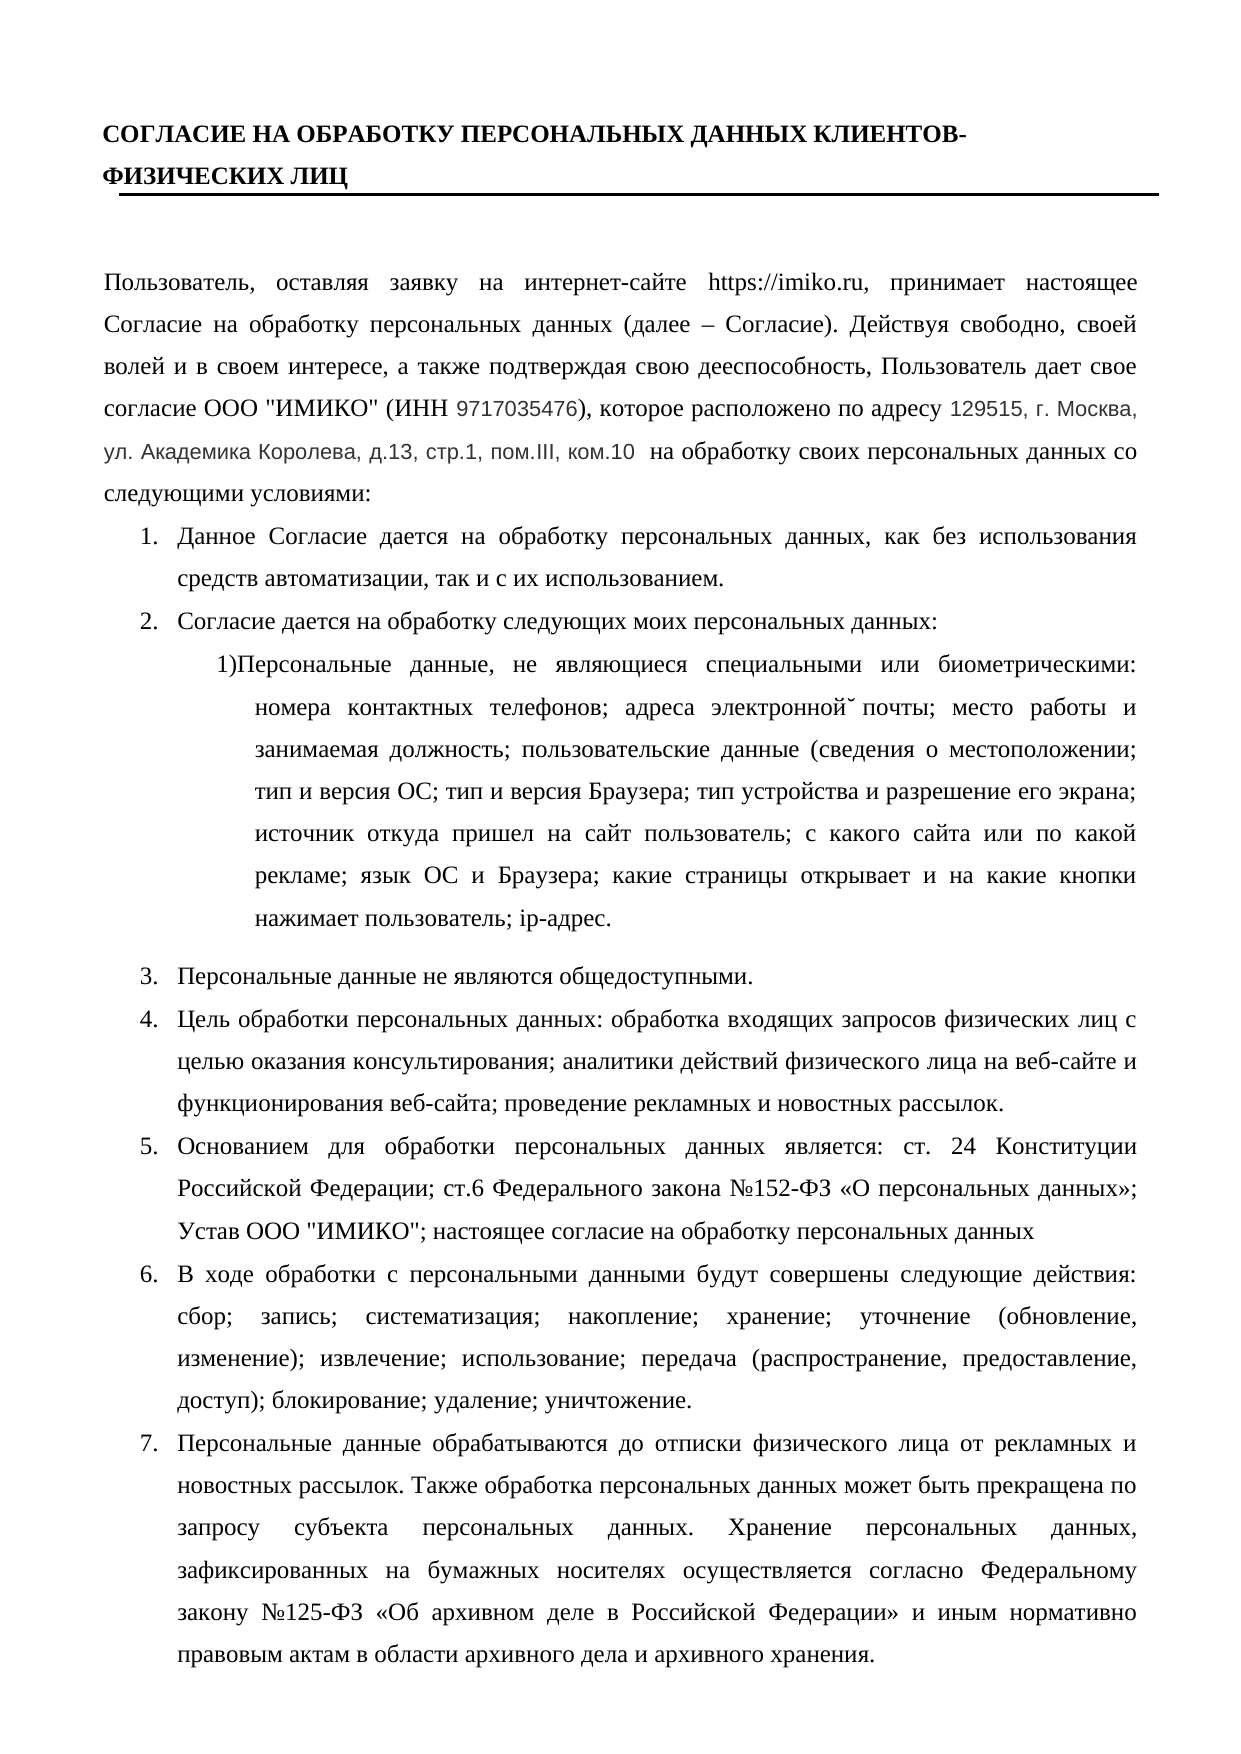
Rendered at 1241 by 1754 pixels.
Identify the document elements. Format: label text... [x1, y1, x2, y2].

list В ходе обработки с персональными данными будут совершены следующие действия: сбор; запись; систематизация; накопление; хранение; уточнение (обновление, изменение); извлечение; использование; передача (распространение, предоставление, доступ); блокирование; удаление; уничтожение. [139, 1259, 1138, 1414]
text ФИЗИЧЕСКИХ ЛИЦ [102, 161, 1138, 190]
text 1)Персональные данные, не являющиеся специальными или биометрическими: номера контактных телефонов; адреса электронной̆ почты; место работы и занимаемая должность; пользовательские данные (сведения о местоположении; тип и версия ОС; тип и версия Браузера; тип устройства и разрешение его экрана; источник откуда пришел на сайт пользователь; с какого сайта или по какой рекламе; язык ОС и Браузера; какие страницы открывает и на какие кнопки нажимает пользователь; ip-адрес. [216, 649, 1138, 931]
text Пользователь, оставляя заявку на интернет-сайте https://imiko.ru, принимает настоящее Согласие на обработку персональных данных (далее – Согласие). Действуя свободно, своей волей и в своем интересе, а также подтверждая свою дееспособность, Пользователь дает свое согласие ООО "ИМИКО" (ИНН 9717035476), которое расположено по адресу 129515, г. Москва, ул. Академика Королева, д.13, стр.1, пом.III, ком.10 на обработку своих персональных данных со следующими условиями: [103, 267, 1138, 507]
list Данное Согласие дается на обработку персональных данных, как без использования средств автоматизации, так и с их использованием. [139, 521, 1138, 592]
list Согласие дается на обработку следующих моих персональных данных: [139, 606, 1138, 635]
text СОГЛАСИЕ НА ОБРАБОТКУ ПЕРСОНАЛЬНЫХ ДАННЫХ КЛИЕНТОВ- [102, 119, 1138, 147]
list Персональные данные не являются общедоступными. [139, 961, 1138, 990]
list Персональные данные обрабатываются до отписки физического лица от рекламных и новостных рассылок. Также обработка персональных данных может быть прекращена по запросу субъекта персональных данных. Хранение персональных данных, зафиксированных на бумажных носителях осуществляется согласно Федеральному закону №125-ФЗ «Об архивном деле в Российской Федерации» и иным нормативно правовым актам в области архивного дела и архивного хранения. [139, 1428, 1138, 1668]
list Основанием для обработки персональных данных является: ст. 24 Конституции Российской Федерации; ст.6 Федерального закона №152-ФЗ «О персональных данных»; Устав ООО "ИМИКО"; настоящее согласие на обработку персональных данных [139, 1131, 1138, 1244]
list Цель обработки персональных данных: обработка входящих запросов физических лиц с целью оказания консультирования; аналитики действий физического лица на веб-сайте и функционирования веб-сайта; проведение рекламных и новостных рассылок. [139, 1004, 1138, 1117]
